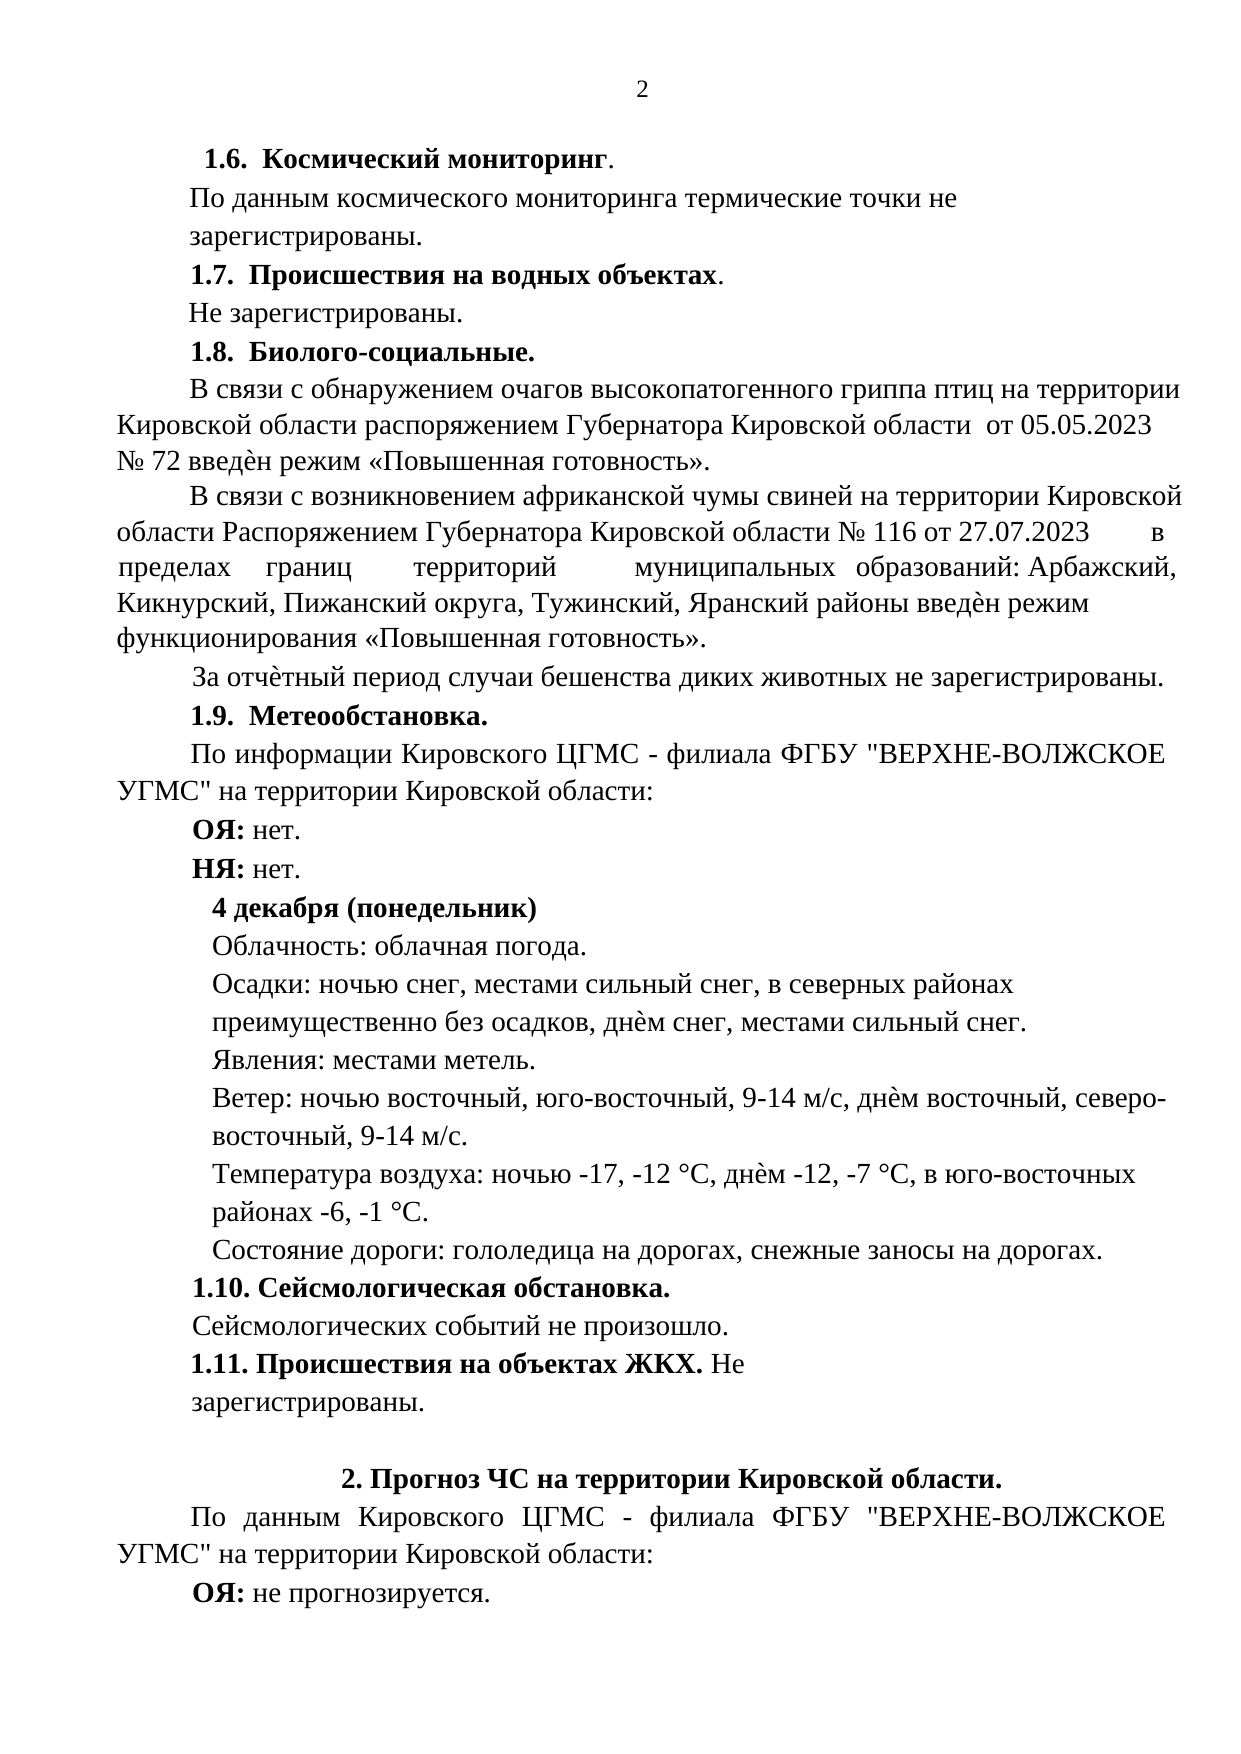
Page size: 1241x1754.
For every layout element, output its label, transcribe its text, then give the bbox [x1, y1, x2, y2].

list Метеообстановка. [190, 698, 1186, 732]
text Состояние дороги: гололедица на дорогах, снежные заносы на дорогах. 1.10. Сейсмологическая обстановка. [192, 1232, 1186, 1303]
text НЯ: нет. [192, 851, 1167, 885]
text По данным Кировского ЦГМС - филиала ФГБУ "ВЕРХНЕ-ВОЛЖСКОЕ УГМС" на территории Кировской области: [116, 1499, 1167, 1570]
text 1.11. Происшествия на объектах ЖКХ. Не зарегистрированы. [190, 1347, 746, 1418]
text Явления: местами метель. [212, 1042, 1186, 1076]
text В связи с обнаружением очагов высокопатогенного гриппа птиц на территории Кировской области распоряжением Губернатора Кировской области от 05.05.2023 № 72 введѐн режим «Повышенная готовность». [116, 372, 1186, 476]
text Температура воздуха: ночью -17, -12 °C, днѐм -12, -7 °C, в юго-восточных [212, 1156, 1186, 1190]
text В связи с возникновением африканской чумы свиней на территории Кировской области Распоряжением Губернатора Кировской области № 116 от 27.07.2023 в пределах границ территорий муниципальных образований: Арбажский, Кикнурский, Пижанский округа, Тужинский, Яранский районы введѐн режим функционирования «Повышенная готовность». [116, 478, 1186, 654]
text 2. Прогноз ЧС на территории Кировской области. [341, 1461, 1186, 1495]
text Ветер: ночью восточный, юго-восточный, 9-14 м/с, днѐм восточный, северо- [212, 1080, 1186, 1114]
text восточный, 9-14 м/с. [212, 1118, 1186, 1152]
text ОЯ: не прогнозируется. [192, 1576, 1167, 1609]
text Осадки: ночью снег, местами сильный снег, в северных районах [212, 966, 1186, 1000]
text зарегистрированы. [116, 218, 1186, 252]
list Происшествия на водных объектах. [190, 257, 1186, 290]
text 4 декабря (понедельник) [212, 890, 1186, 924]
text По информации Кировского ЦГМС - филиала ФГБУ "ВЕРХНЕ-ВОЛЖСКОЕ УГМС" на территории Кировской области: [116, 736, 1167, 807]
text Облачность: облачная погода. [212, 928, 1186, 962]
text ОЯ: нет. [192, 812, 1167, 846]
text Сейсмологических событий не произошло. [192, 1308, 1167, 1341]
text преимущественно без осадков, днѐм снег, местами сильный снег. [212, 1004, 1186, 1038]
text За отчѐтный период случаи бешенства диких животных не зарегистрированы. [192, 659, 1167, 693]
text 1.6. Космический мониторинг. [116, 141, 1186, 175]
text Не зарегистрированы. [118, 295, 1186, 328]
text По данным космического мониторинга термические точки не [116, 180, 1186, 213]
list Биолого-социальные. [190, 334, 1186, 367]
text районах -6, -1 °C. [212, 1194, 1186, 1228]
